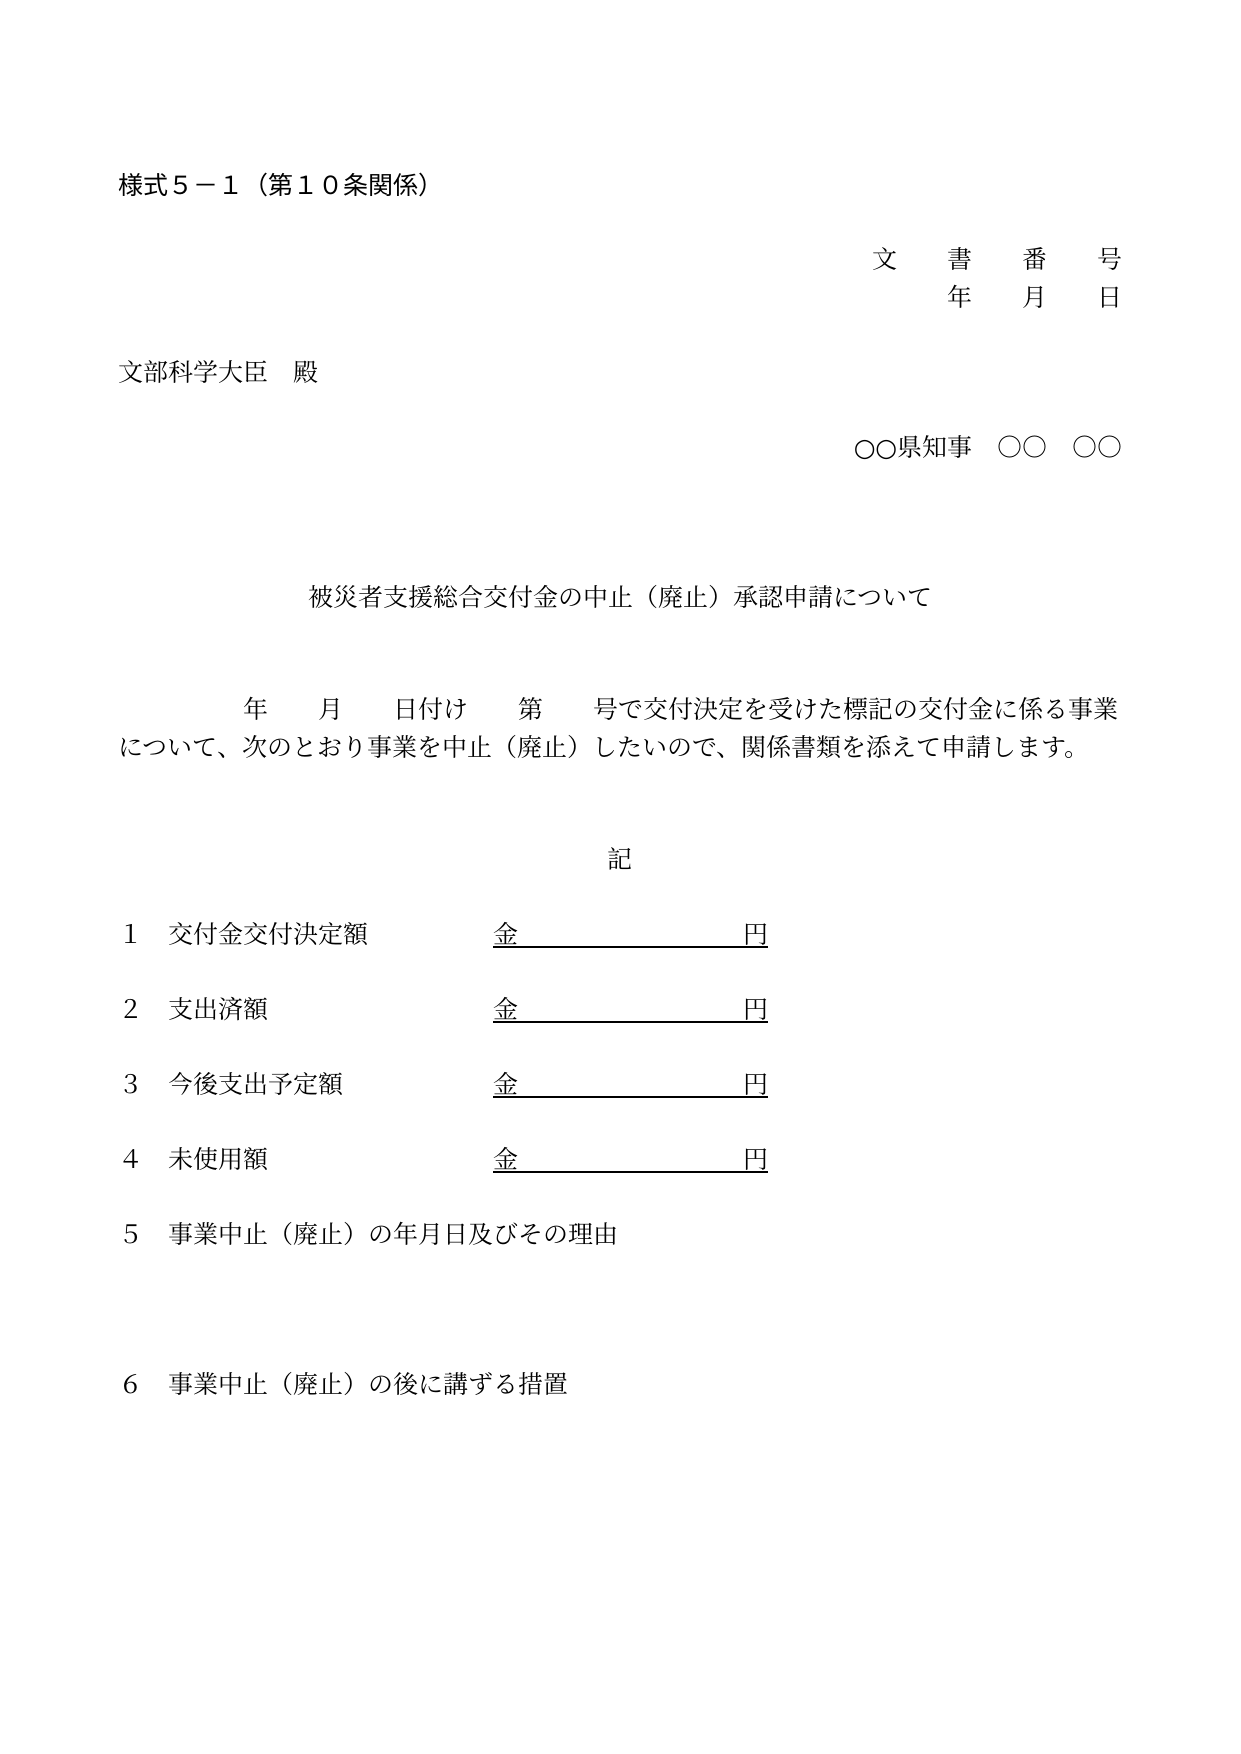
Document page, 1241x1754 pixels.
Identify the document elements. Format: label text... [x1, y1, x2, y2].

text 年 月 日 [118, 277, 1122, 314]
subtitle 記 [118, 839, 1122, 877]
text ３ 今後支出予定額 金 円 [118, 1064, 1122, 1102]
text ○○県知事 ○○ ○○ [118, 427, 1122, 464]
text 文 書 番 号 [118, 239, 1122, 277]
text 被災者支援総合交付金の中止（廃止）承認申請について [118, 577, 1122, 614]
text 様式５－１（第１０条関係） [118, 164, 1122, 202]
text 年 月 日付け 第 号で交付決定を受けた標記の交付金に係る事業について、次のとおり事業を中止（廃止）したいので、関係書類を添えて申請します。 [118, 689, 1122, 764]
text ２ 支出済額 金 円 [118, 989, 1122, 1027]
text ４ 未使用額 金 円 [118, 1139, 1122, 1177]
text １ 交付金交付決定額 金 円 [118, 914, 1122, 952]
text ５ 事業中止（廃止）の年月日及びその理由 [118, 1214, 1122, 1252]
text ６ 事業中止（廃止）の後に講ずる措置 [118, 1364, 1122, 1402]
text 文部科学大臣 殿 [118, 352, 1122, 389]
